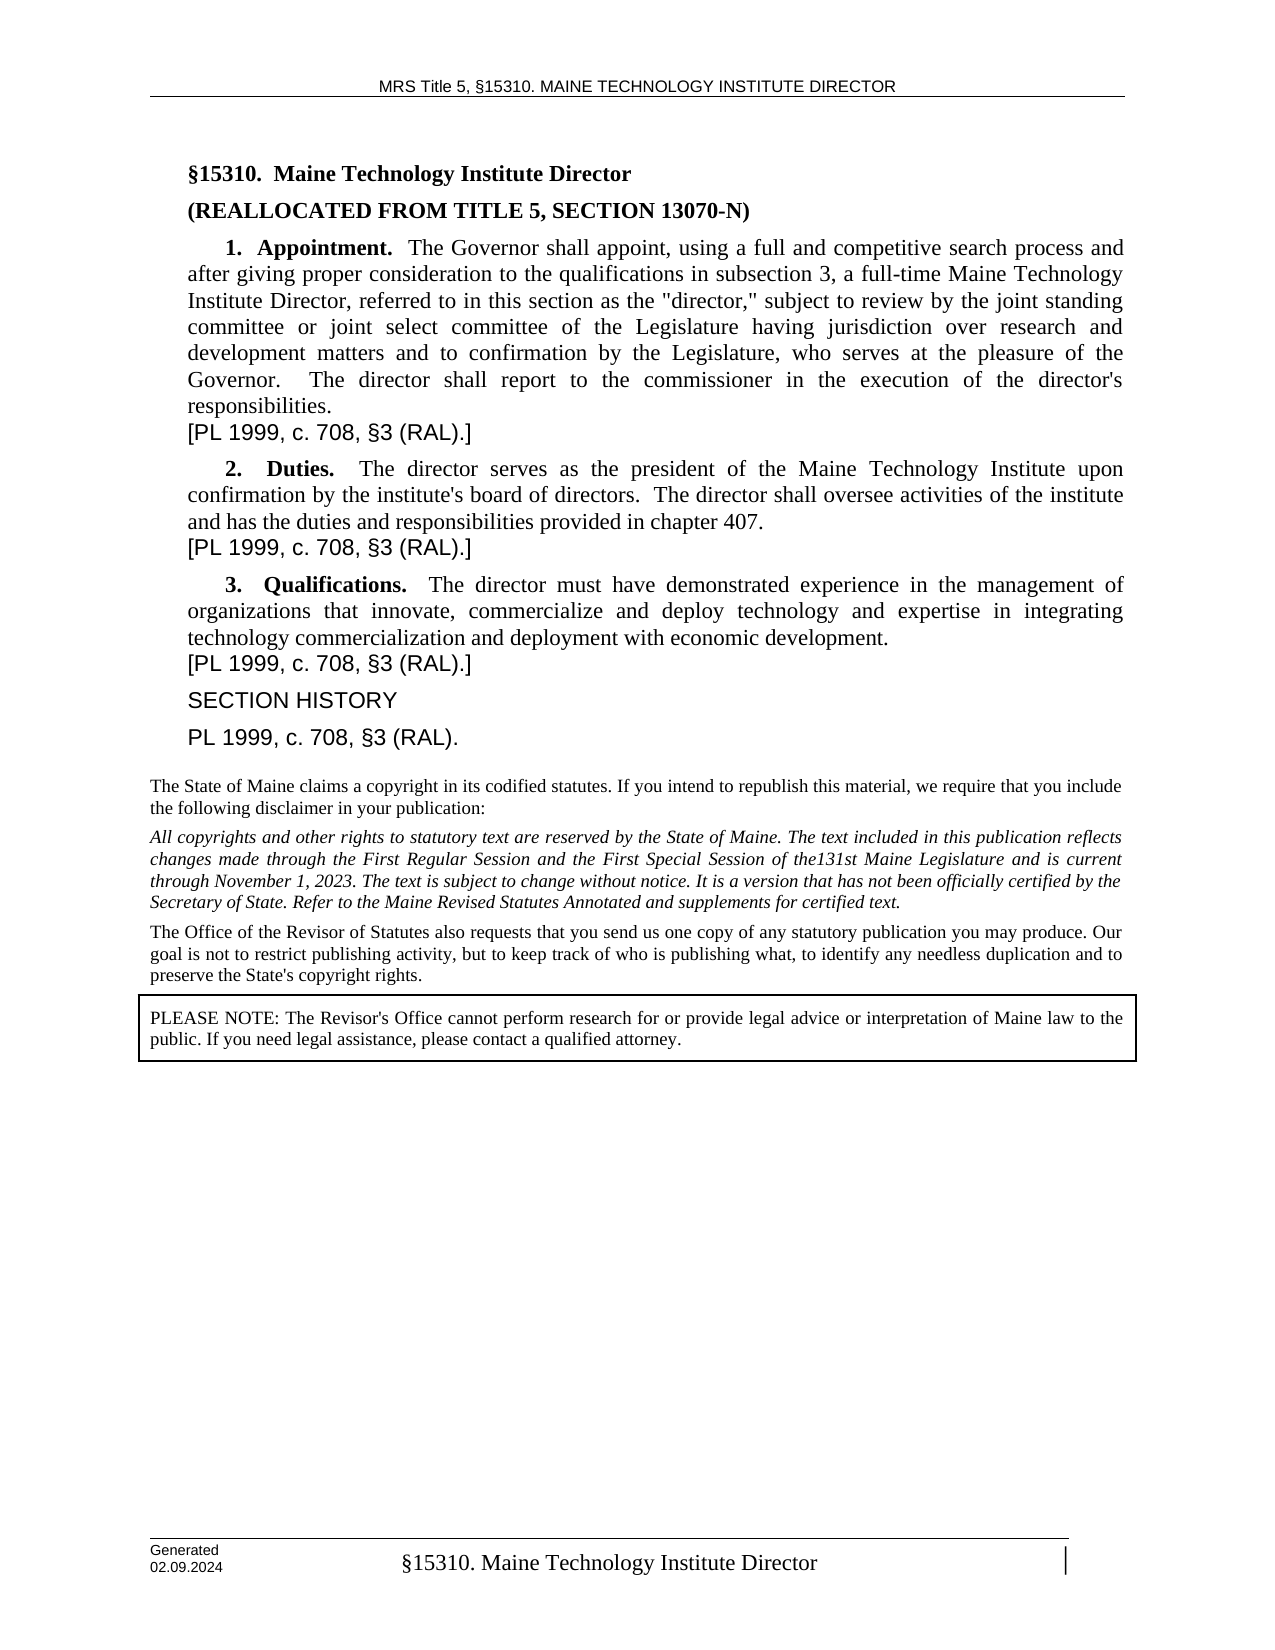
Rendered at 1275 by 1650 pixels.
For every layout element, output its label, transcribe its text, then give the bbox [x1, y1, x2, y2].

text [PL 1999, c. 708, §3 (RAL).] [187, 534, 1125, 561]
text 1. Appointment. The Governor shall appoint, using a full and competitive search process and after giving proper consideration to the qualifications in subsection 3, a full-time Maine Technology Institute Director, referred to in this section as the "director," subject to review by the joint standing committee or joint select committee of the Legislature having jurisdiction over research and development matters and to confirmation by the Legislature, who serves at the pleasure of the Governor. The director shall report to the commissioner in the execution of the director's responsibilities. [187, 234, 1125, 418]
text 2. Duties. The director serves as the president of the Maine Technology Institute upon confirmation by the institute's board of directors. The director shall oversee activities of the institute and has the duties and responsibilities provided in chapter 407. [187, 455, 1125, 534]
text All copyrights and other rights to statutory text are reserved by the State of Maine. The text included in this publication reflects changes made through the First Regular Session and the First Special Session of the131st Maine Legislature and is current through November 1, 2023 . The text is subject to change without notice. It is a version that has not been officially certified by the Secretary of State. Refer to the Maine Revised Statutes Annotated and supplements for certified text. [150, 826, 1125, 913]
text The State of Maine claims a copyright in its codified statutes. If you intend to republish this material, we require that you include the following disclaimer in your publication: [150, 775, 1125, 818]
text The Office of the Revisor of Statutes also requests that you send us one copy of any statutory publication you may produce. Our goal is not to restrict publishing activity, but to keep track of who is publishing what, to identify any needless duplication and to preserve the State's copyright rights. [150, 921, 1125, 986]
text §15310. Maine Technology Institute Director [187, 160, 1125, 187]
text (REALLOCATED FROM TITLE 5, SECTION 13070-N) [187, 197, 1125, 223]
text PLEASE NOTE: The Revisor's Office cannot perform research for or provide legal advice or interpretation of Maine law to the public. If you need legal assistance, please contact a qualified attorney. [140, 996, 1135, 1060]
text 3. Qualifications. The director must have demonstrated experience in the management of organizations that innovate, commercialize and deploy technology and expertise in integrating technology commercialization and deployment with economic development. [187, 571, 1125, 650]
text PL 1999, c. 708, §3 (RAL). [187, 724, 1125, 750]
text [PL 1999, c. 708, §3 (RAL).] [187, 418, 1125, 445]
text SECTION HISTORY [187, 687, 1125, 713]
text [PL 1999, c. 708, §3 (RAL).] [187, 650, 1125, 676]
